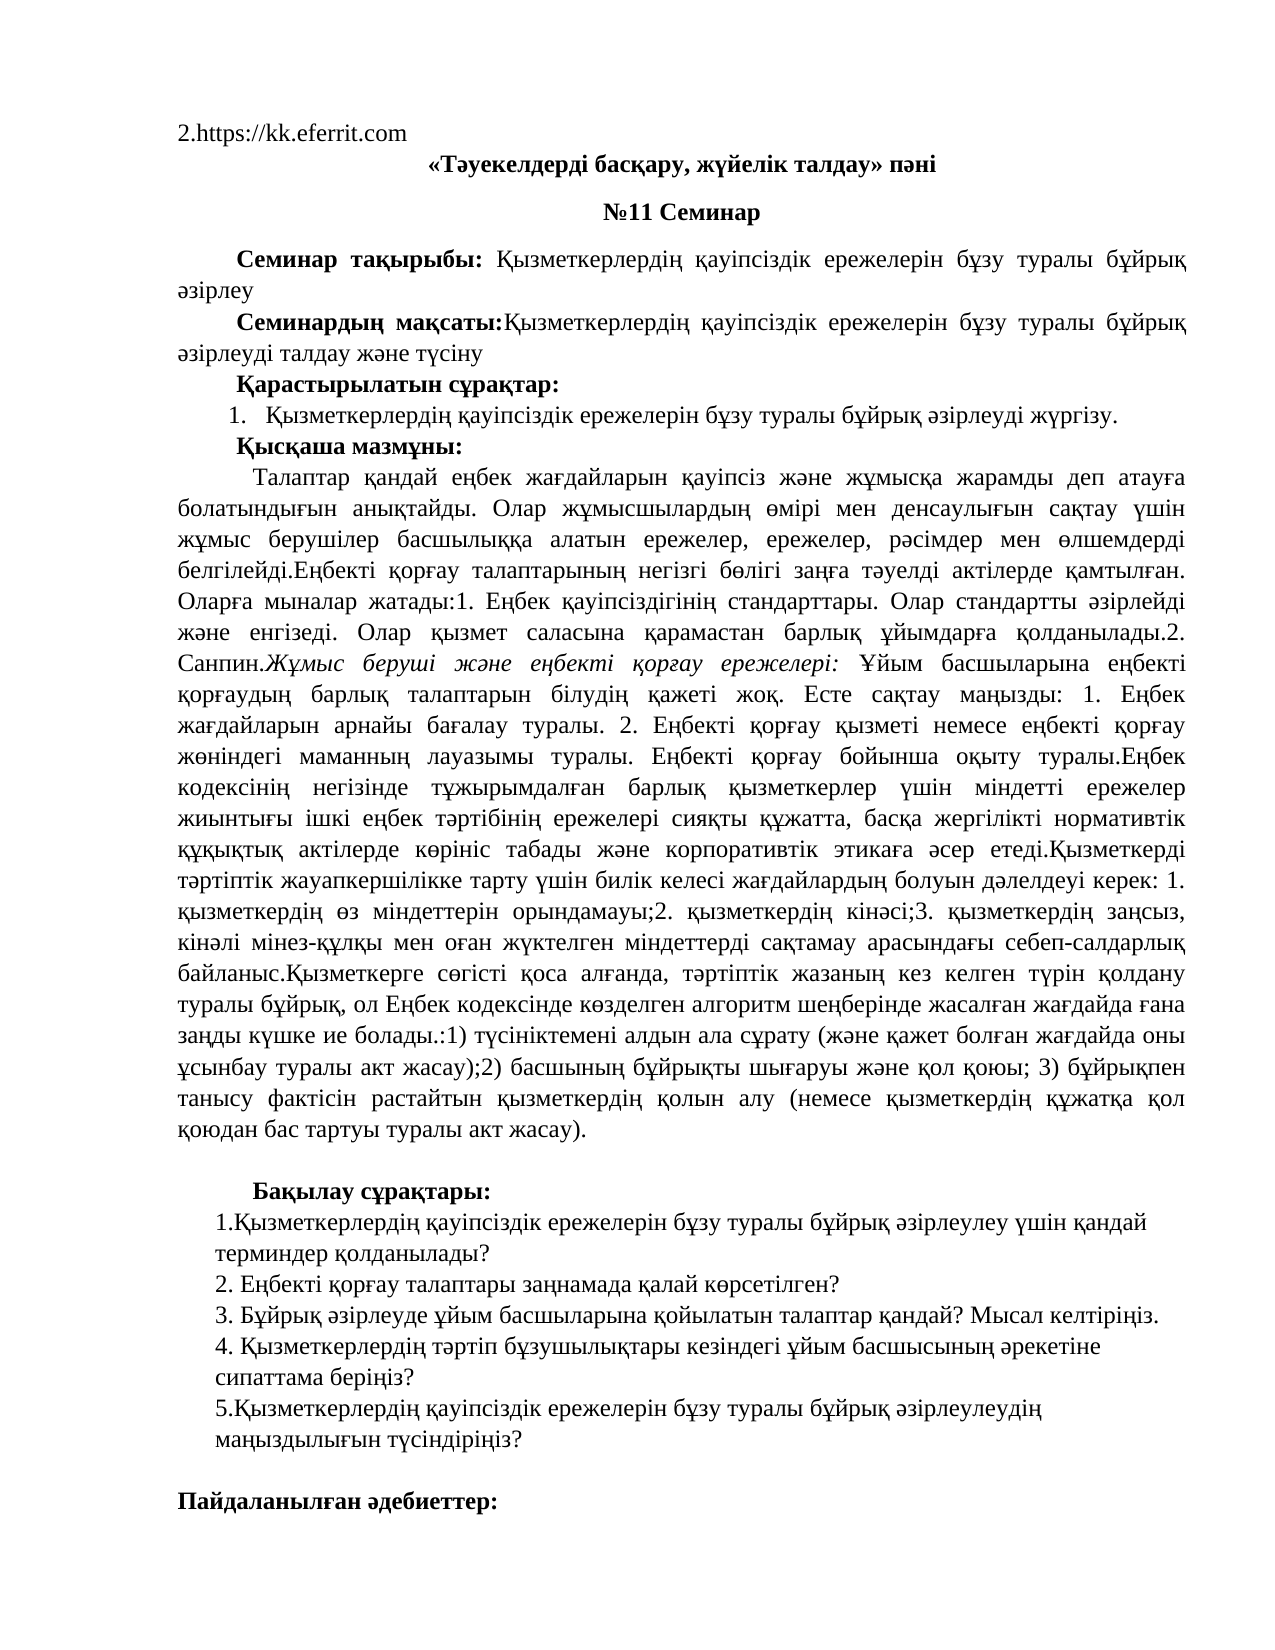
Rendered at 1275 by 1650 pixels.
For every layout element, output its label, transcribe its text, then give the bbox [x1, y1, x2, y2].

text Семинардың мақсаты:Қызметкерлердің қауіпсіздік ережелерін бұзу туралы бұйрық әзірлеуді талдау және түсіну [177, 307, 1186, 366]
text 1.Қызметкерлердің қауіпсіздік ережелерін бұзу туралы бұйрық әзірлеулеу үшін қандай терминдер қолданылады? [215, 1207, 1186, 1267]
text Қарастырылатын сұрақтар: [177, 369, 1186, 397]
text 3. Бұйрық әзірлеуде ұйым басшыларына қойылатын талаптар қандай? Мысал келтіріңіз. [215, 1300, 1186, 1329]
text Семинар тақырыбы: Қызметкерлердің қауіпсіздік ережелерін бұзу туралы бұйрық әзірлеу [177, 244, 1186, 304]
text 4. Қызметкерлердің тәртіп бұзушылықтары кезіндегі ұйым басшысының әрекетіне сипаттама беріңіз? [215, 1331, 1186, 1391]
text Бақылау сұрақтары: [177, 1176, 1186, 1204]
text №11 Семинар [177, 197, 1186, 226]
text Пайдаланылған әдебиеттер: [177, 1486, 1186, 1515]
text «Тәуекелдерді басқару, жүйелік талдау» пәні [177, 149, 1186, 178]
text 2. Еңбекті қорғау талаптары заңнамада қалай көрсетілген? [215, 1269, 1186, 1298]
text Талаптар қандай еңбек жағдайларын қауіпсіз және жұмысқа жарамды деп атауға болатындығын анықтайды. Олар жұмысшылардың өмірі мен денсаулығын сақтау үшін жұмыс берушілер басшылыққа алатын ережелер, ережелер, рәсімдер мен өлшемдерді белгілейді.Еңбекті қорғау талаптарының негізгі бөлігі заңға тәуелді актілерде қамтылған. Оларға мыналар жатады:1. Еңбек қауіпсіздігінің стандарттары. Олар стандартты әзірлейді және енгізеді. Олар қызмет саласына қарамастан барлық ұйымдарға қолданылады.2. Санпин.Жұмыс беруші және еңбекті қорғау ережелері: Ұйым басшыларына еңбекті қорғаудың барлық талаптарын білудің қажеті жоқ. Есте сақтау маңызды: 1. Еңбек жағдайларын арнайы бағалау туралы. 2. Еңбекті қорғау қызметі немесе еңбекті қорғау жөніндегі маманның лауазымы туралы. Еңбекті қорғау бойынша оқыту туралы.Еңбек кодексінің негізінде тұжырымдалған барлық қызметкерлер үшін міндетті ережелер жиынтығы ішкі еңбек тәртібінің ережелері сияқты құжатта, басқа жергілікті нормативтік құқықтық актілерде көрініс табады және корпоративтік этикаға әсер етеді.Қызметкерді тәртіптік жауапкершілікке тарту үшін билік келесі жағдайлардың болуын дәлелдеуі керек: 1. қызметкердің өз міндеттерін орындамауы;2. қызметкердің кінәсі;3. қызметкердің заңсыз, кінәлі мінез-құлқы мен оған жүктелген міндеттерді сақтамау арасындағы себеп-салдарлық байланыс.Қызметкерге сөгісті қоса алғанда, тәртіптік жазаның кез келген түрін қолдану туралы бұйрық, ол Еңбек кодексінде көзделген алгоритм шеңберінде жасалған жағдайда ғана заңды күшке ие болады.:1) түсініктемені алдын ала сұрату (және қажет болған жағдайда оны ұсынбау туралы акт жасау);2) басшының бұйрықты шығаруы және қол қоюы; 3) бұйрықпен танысу фактісін растайтын қызметкердің қолын алу (немесе қызметкердің құжатқа қол қоюдан бас тартуы туралы акт жасау). [177, 462, 1186, 1142]
text 2.https://kk.eferrit.com [177, 118, 1186, 147]
text 5.Қызметкерлердің қауіпсіздік ережелерін бұзу туралы бұйрық әзірлеулеудің маңыздылығын түсіндіріңіз? [215, 1393, 1186, 1453]
list Қызметкерлердің қауіпсіздік ережелерін бұзу туралы бұйрық әзірлеуді жүргізу. [228, 400, 1186, 428]
text Қысқаша мазмұны: [177, 431, 1186, 459]
